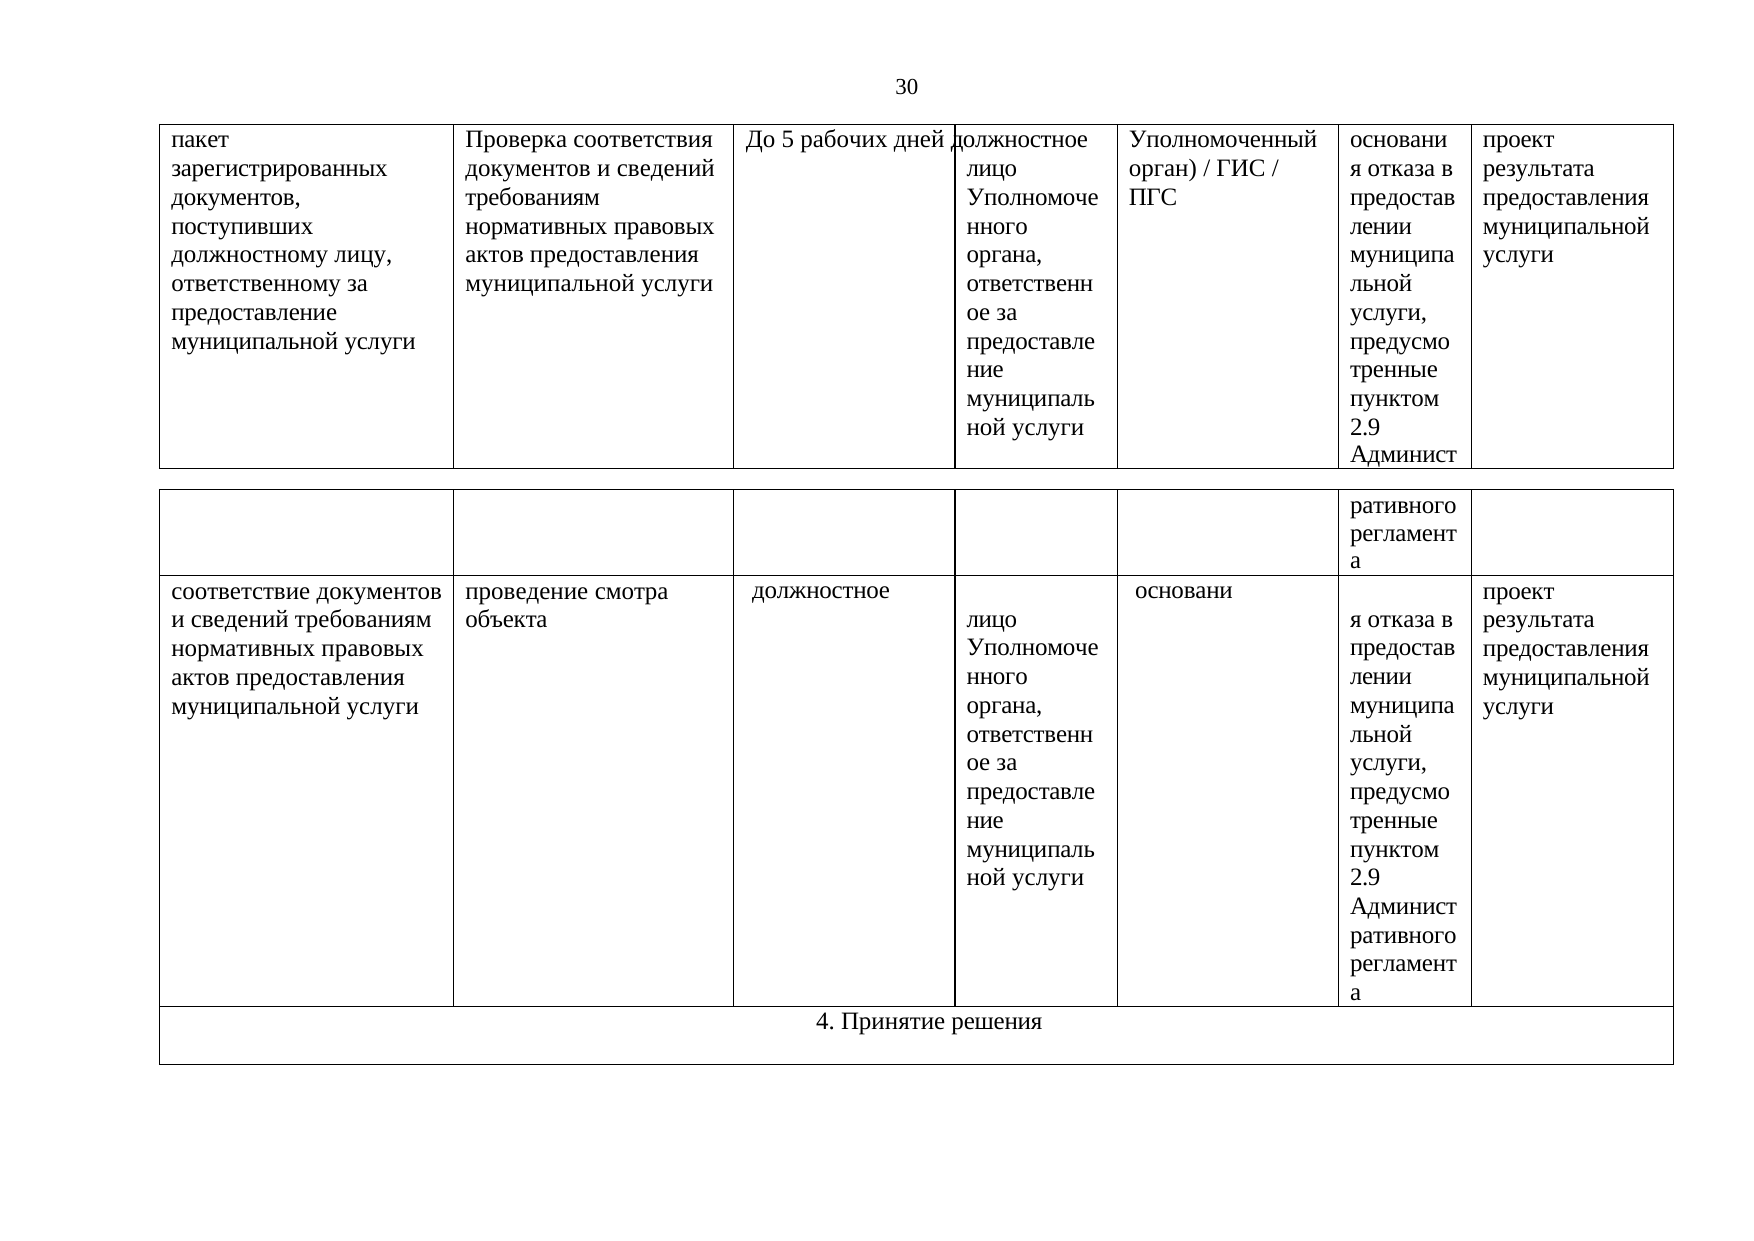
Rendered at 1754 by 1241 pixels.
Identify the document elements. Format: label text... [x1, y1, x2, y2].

table_cell лжностное лицо Уполномоче нного органа, ответственн ое за предоставле ние муниципаль ной услуги [956, 125, 1117, 468]
table_cell соответствие документов и сведений требованиям нормативных правовых актов предоставления муниципальной услуги [160, 576, 453, 1006]
table_header [956, 490, 1117, 575]
table_header [454, 490, 733, 575]
table_header [734, 490, 954, 575]
table_cell лицо Уполномоче нного органа, ответственн ое за предоставле ние муниципаль ной услуги [956, 576, 1117, 1006]
table_cell Уполномоченный орган) / ГИС / ПГС [1118, 125, 1338, 468]
table_cell Проверка соответствия документов и сведений требованиям нормативных правовых актов предоставления муниципальной услуги [454, 125, 733, 468]
table_cell 4. Принятие решения [160, 1007, 1673, 1063]
table_header [1472, 490, 1673, 575]
table_cell я отказа в предостав лении муниципа льной услуги, предусмо тренные пунктом 2.9 Админист ративного регламент а [1339, 576, 1471, 1006]
table_cell пакет зарегистрированных документов, поступивших должностному лицу, ответственному за предоставление муниципальной услуги [160, 125, 453, 468]
table_cell должностное [734, 576, 954, 1006]
table_cell проведение смотра объекта [454, 576, 733, 1006]
table_cell проект результата предоставления муниципальной услуги [1472, 576, 1673, 1006]
table_cell основани я отказа в предостав лении муниципа льной услуги, предусмо тренные пунктом 2.9 Админист [1339, 125, 1471, 468]
table_cell основани [1118, 576, 1338, 1006]
table_cell До 5 рабочих дней до [734, 125, 954, 468]
table_header [160, 490, 453, 575]
table_header ративного регламент а [1339, 490, 1471, 575]
table_header [1118, 490, 1338, 575]
table_cell проект результата предоставления муниципальной услуги [1472, 125, 1673, 468]
